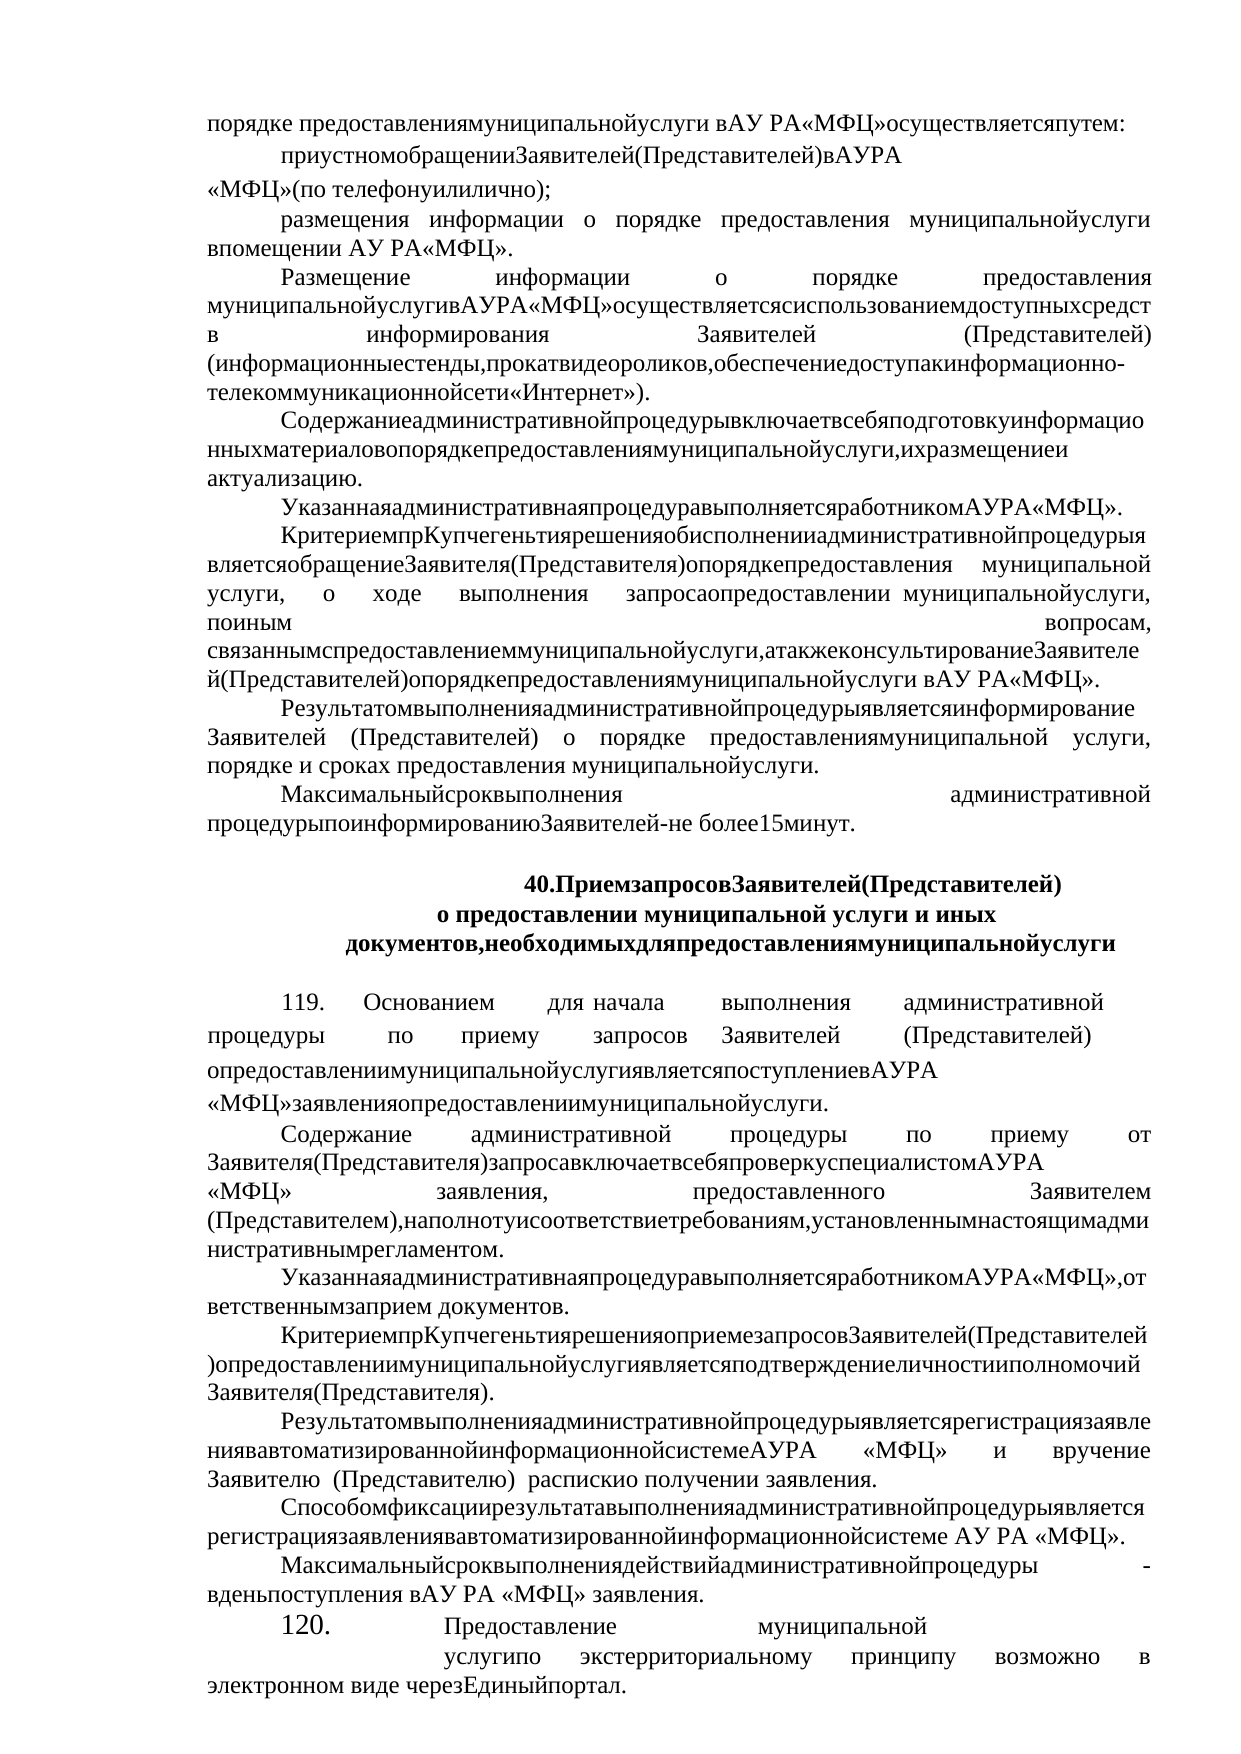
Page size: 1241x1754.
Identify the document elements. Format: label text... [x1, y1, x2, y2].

text опредоставлениимуниципальнойуслугиявляетсяпоступлениевАУРА [207, 1052, 1198, 1085]
text «МФЦ» заявления, предоставленного Заявителем (Представителем),наполнотуисоответствиетребованиям,установленнымнастоящимадминистративнымрегламентом. [207, 1176, 1152, 1262]
text Содержаниеадминистративнойпроцедурывключаетвсебяподготовкуинформационныхматериаловопорядкепредоставлениямуниципальнойуслуги,ихразмещениеи актуализацию. [207, 405, 1151, 492]
table_cell (Представителей) [903, 1019, 1157, 1052]
table_header начала [593, 986, 721, 1019]
text КритериемпрКупчегеньтиярешенияобисполненииадминистративнойпроцедурыявляетсяобращениеЗаявителя(Представителя)опорядкепредоставления муниципальной услуги, о ходе выполнения запросаопредоставлении муниципальнойуслуги, поиным вопросам, связаннымспредоставлениеммуниципальнойуслуги,атакжеконсультированиеЗаявителей(Представителей)опорядкепредоставлениямуниципальнойуслуги вАУ РА«МФЦ». [207, 520, 1152, 693]
text приустномобращенииЗаявителей(Представителей)вАУРА [281, 137, 1198, 171]
text РезультатомвыполненияадминистративнойпроцедурыявляетсярегистрациязаявлениявавтоматизированнойинформационнойсистемеАУРА «МФЦ» и вручение Заявителю (Представителю) распискио получении заявления. [207, 1406, 1152, 1492]
list Предоставление муниципальной услугипо экстерриториальному принципу возможно в электронном виде черезЕдиныйпортал. [207, 1607, 1151, 1698]
text Содержание административной процедуры по приему от Заявителя(Представителя)запросавключаетвсебяпроверкуспециалистомАУРА [207, 1119, 1152, 1176]
text «МФЦ»заявленияопредоставлениимуниципальнойуслуги. [207, 1085, 1198, 1119]
table_header выполнения [721, 986, 903, 1019]
text размещения информации о порядке предоставления муниципальнойуслуги впомещении АУ РА«МФЦ». [207, 204, 1151, 262]
table_header административной [903, 986, 1157, 1019]
table_header 119. Основанием для [202, 986, 593, 1019]
text Результатомвыполненияадминистративнойпроцедурыявляетсяинформирование Заявителей (Представителей) о порядке предоставлениямуниципальной услуги, порядке и сроках предоставления муниципальнойуслуги. [207, 693, 1151, 779]
table_cell процедуры по приему [202, 1019, 593, 1052]
text Максимальныйсроквыполнения административной процедурыпоинформированиюЗаявителей-не более15минут. [207, 779, 1151, 837]
text Способомфиксациирезультатавыполненияадминистративнойпроцедурыявляетсярегистрациязаявлениявавтоматизированнойинформационнойсистеме АУ РА «МФЦ». [207, 1492, 1151, 1550]
text о предоставлении муниципальной услуги и иных документов,необходимыхдляпредоставлениямуниципальнойуслуги [304, 899, 1129, 957]
table_cell запросов [593, 1019, 721, 1052]
subtitle 40.ПриемзапросовЗаявителей(Представителей) [387, 866, 1198, 899]
text УказаннаяадминистративнаяпроцедуравыполняетсяработникомАУРА«МФЦ»,ответственнымзаприем документов. [207, 1262, 1151, 1320]
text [207, 108, 1152, 137]
text Максимальныйсроквыполнениядействийадминистративнойпроцедуры -вденьпоступления вАУ РА «МФЦ» заявления. [207, 1550, 1151, 1607]
text «МФЦ»(по телефонуилилично); [207, 171, 1198, 204]
table_cell Заявителей [721, 1019, 903, 1052]
text УказаннаяадминистративнаяпроцедуравыполняетсяработникомАУРА«МФЦ». [207, 492, 1151, 520]
text Размещение информации о порядке предоставления муниципальнойуслугивАУРА«МФЦ»осуществляетсясиспользованиемдоступныхсредств информирования Заявителей (Представителей) (информационныестенды,прокатвидеороликов,обеспечениедоступакинформационно-телекоммуникационнойсети«Интернет»). [207, 262, 1152, 405]
text КритериемпрКупчегеньтиярешенияоприемезапросовЗаявителей(Представителей)опредоставлениимуниципальнойуслугиявляетсяподтверждениеличностииполномочийЗаявителя(Представителя). [207, 1320, 1152, 1406]
